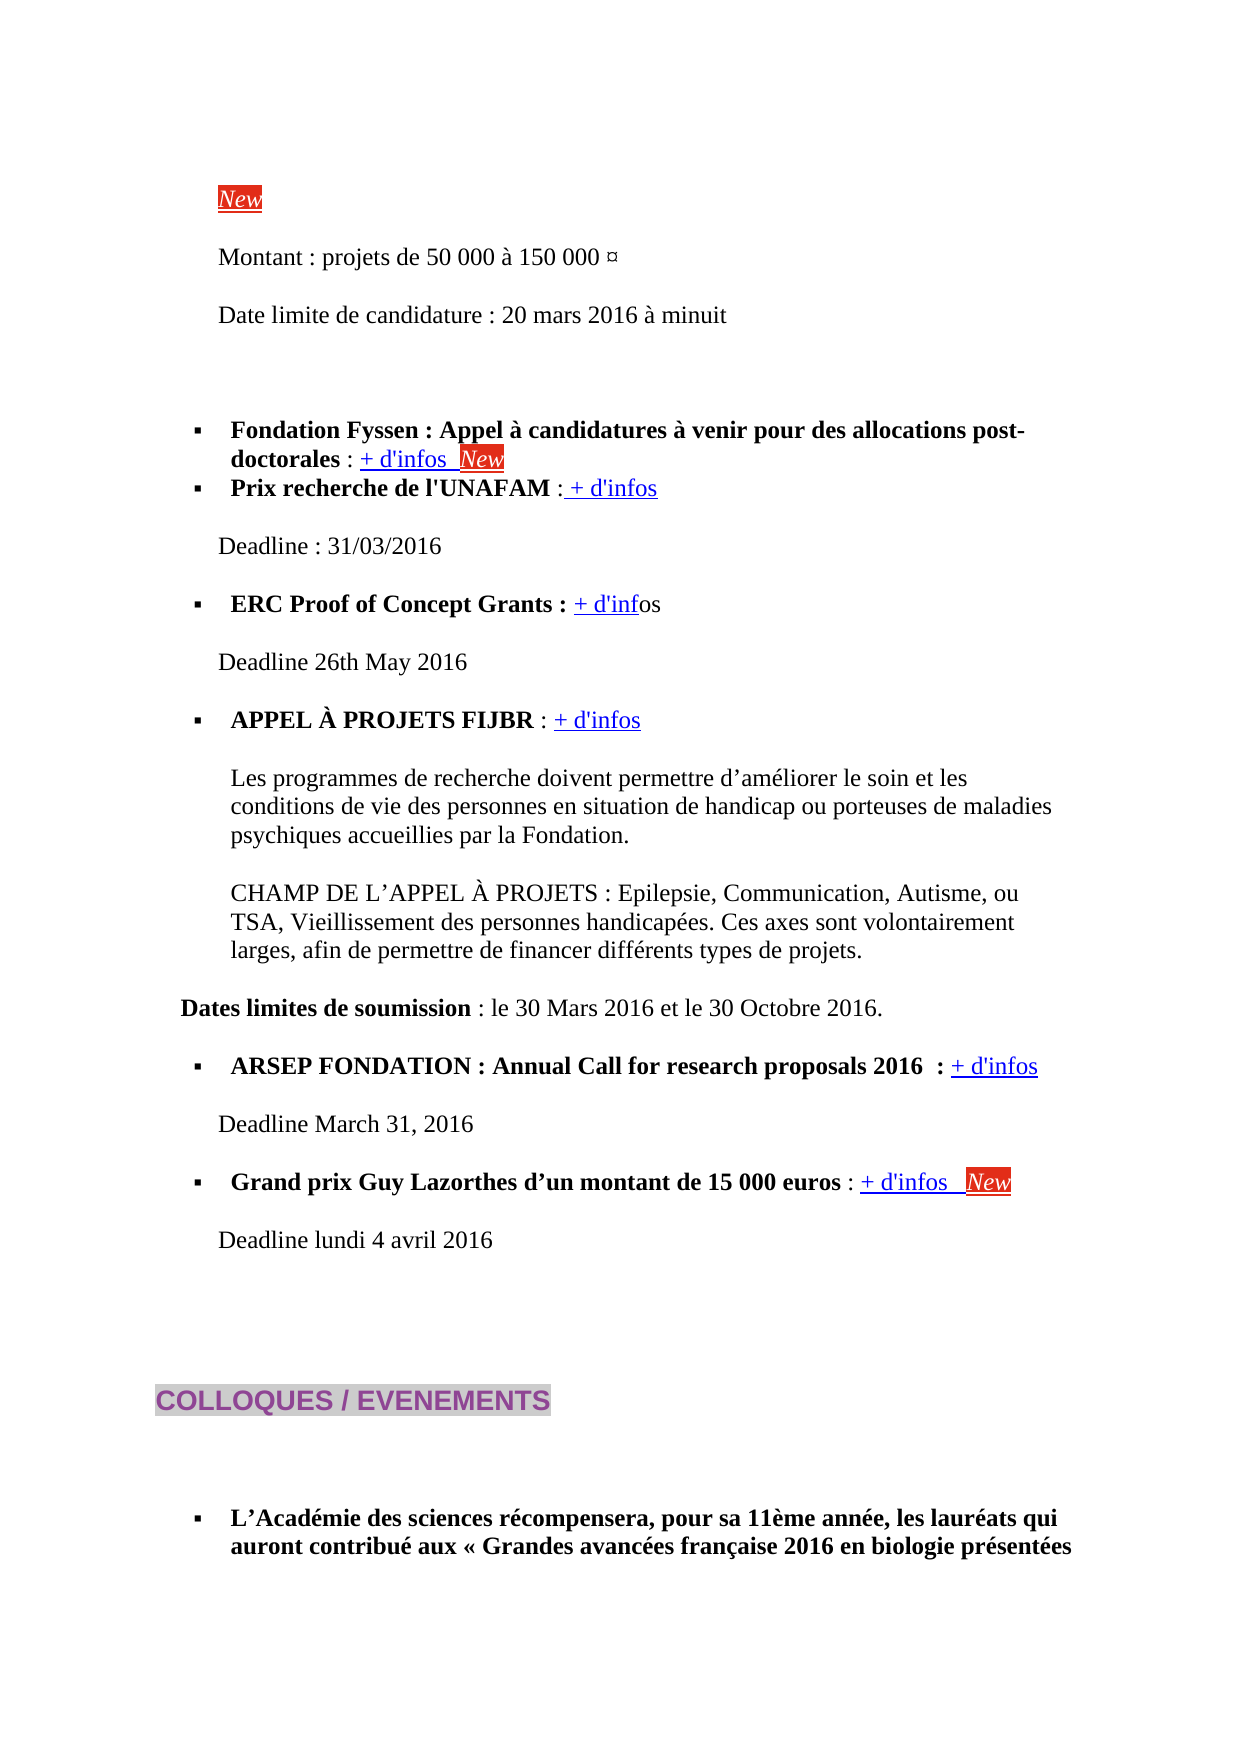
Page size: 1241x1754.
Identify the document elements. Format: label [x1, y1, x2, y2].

table_cell [148, 1319, 1085, 1568]
table_cell [148, 148, 1085, 1319]
